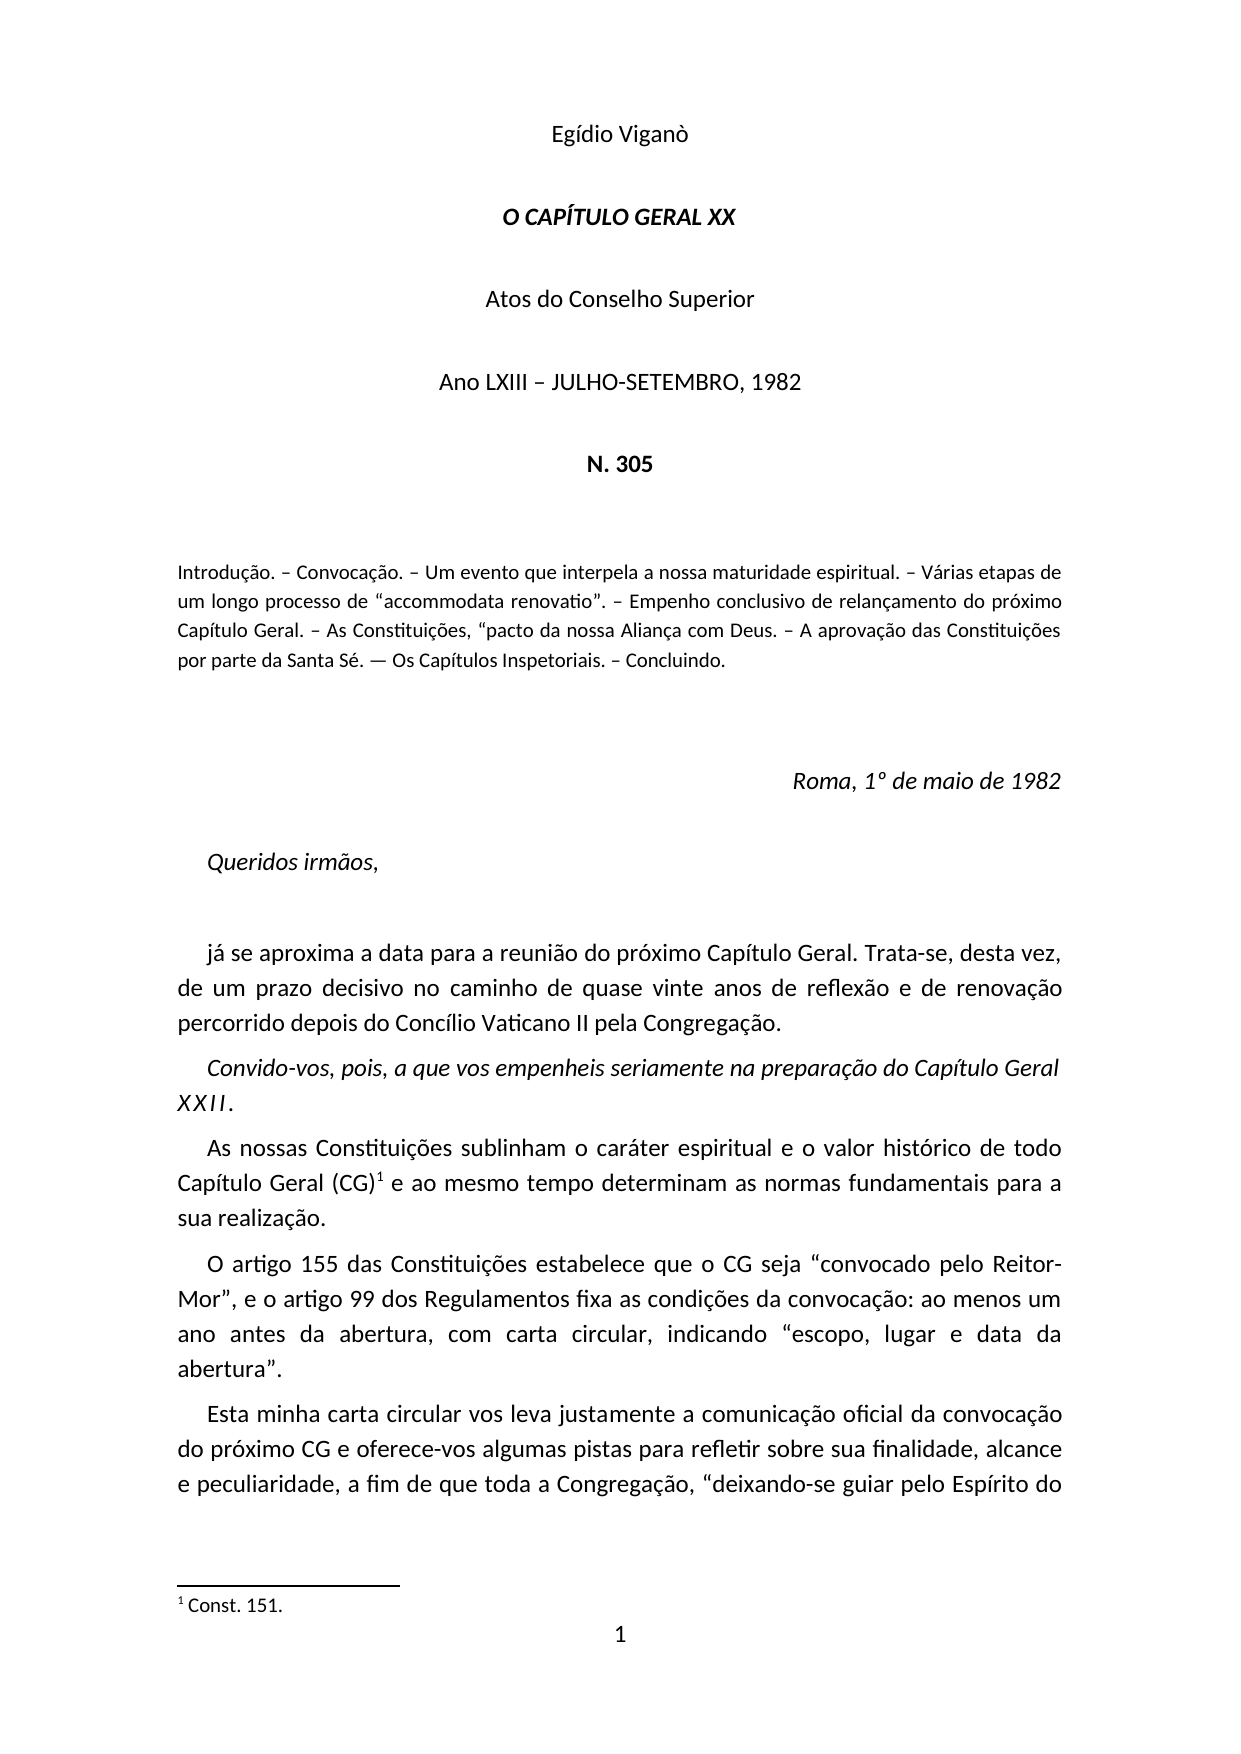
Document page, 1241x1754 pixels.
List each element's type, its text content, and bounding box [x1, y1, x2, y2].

text Ano LXIII – JULHO-SETEMBRO, 1982 [177, 366, 1063, 396]
text Introdução. – Convocação. – Um evento que interpela a nossa maturidade espiritual. – Várias etapas de um longo processo de “accommodata renovatio”. – Empenho conclusivo de relançamento do próximo Capítulo Geral. – As Constituições, “pacto da nossa Aliança com Deus. – A aprovação das Constituições por parte da Santa Sé. — Os Capítulos Inspetoriais. – Concluindo. [177, 559, 1063, 672]
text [177, 1398, 1063, 1499]
text O artigo 155 das Constituições estabelece que o CG seja “convocado pelo Reitor-Mor”, e o artigo 99 dos Regulamentos fixa as condições da convocação: ao menos um ano antes da abertura, com carta circular, indicando “escopo, lugar e data da abertura”. [177, 1248, 1063, 1383]
text já se aproxima a data para a reunião do próximo Capítulo Geral. Trata-se, desta vez, de um prazo decisivo no caminho de quase vinte anos de reflexão e de renovação percorrido depois do Concílio Vaticano II pela Congregação. [177, 937, 1063, 1037]
text N. 305 [177, 448, 1063, 479]
text Convido-vos, pois, a que vos empenheis seriamente na preparação do Capítulo Geral XXII. [177, 1052, 1063, 1118]
text Roma, 1º de maio de 1982 [337, 766, 1063, 796]
text As nossas Constituições sublinham o caráter espiritual e o valor histórico de todo Capítulo Geral (CG) e ao mesmo tempo determinam as normas fundamentais para a sua realização. [177, 1133, 1063, 1233]
text Queridos irmãos, [177, 846, 1063, 876]
text Atos do Conselho Superior [177, 283, 1063, 314]
text Egídio Viganò [177, 118, 1063, 149]
text o capítulo geral XX [177, 201, 1063, 231]
